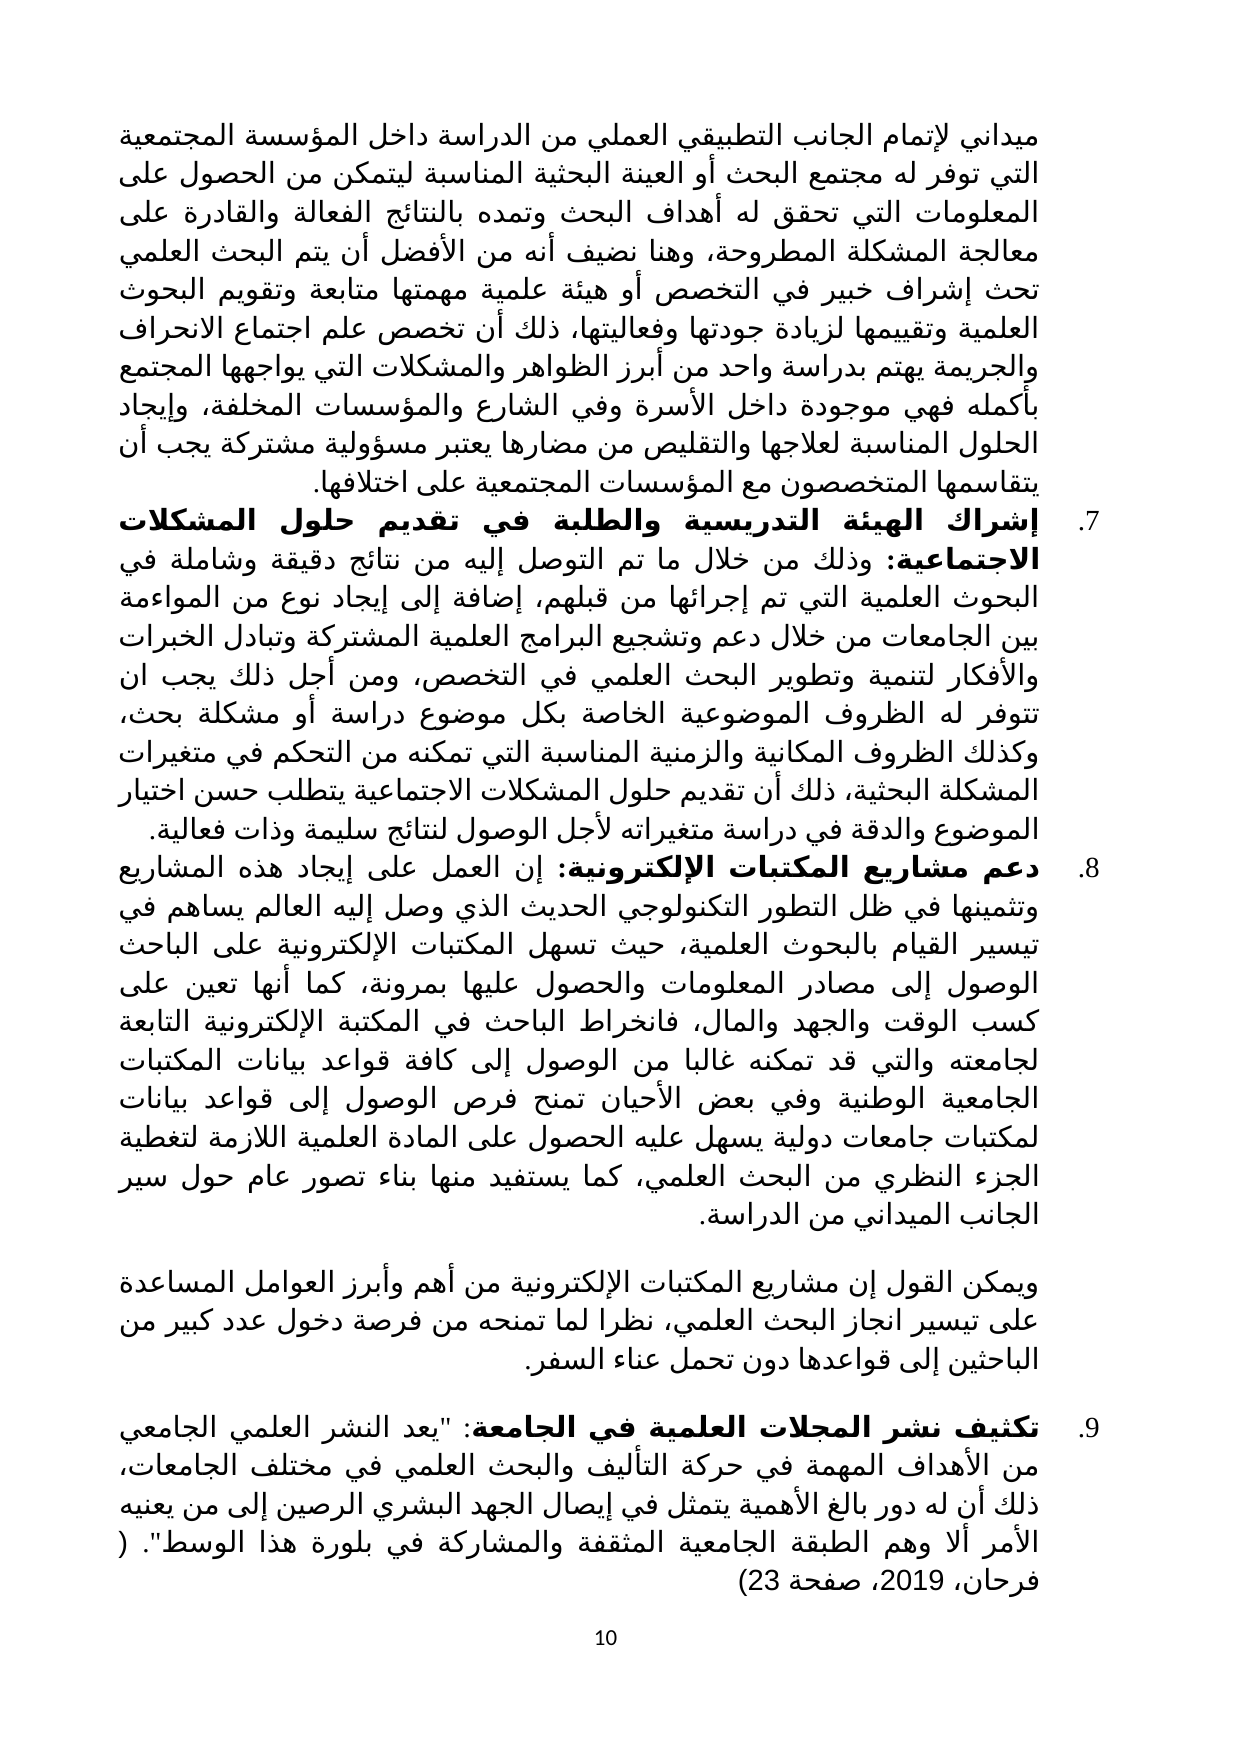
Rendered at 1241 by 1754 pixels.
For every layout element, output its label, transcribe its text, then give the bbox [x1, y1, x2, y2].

text ويمكن القول إن مشاريع المكتبات الإلكترونية من أهم وأبرز العوامل المساعدة على تيسير انجاز البحث العلمي، نظرا لما تمنحه من فرصة دخول عدد كبير من الباحثين إلى قواعدها دون تحمل عناء السفر. [118, 1265, 1040, 1376]
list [118, 118, 1078, 498]
list دعم مشاريع المكتبات الإلكترونية: إن العمل على إيجاد هذه المشاريع وتثمينها في ظل التطور التكنولوجي الحديث الذي وصل إليه العالم يساهم في تيسير القيام بالبحوث العلمية، حيث تسهل المكتبات الإلكترونية على الباحث الوصول إلى مصادر المعلومات والحصول عليها بمرونة، كما أنها تعين على كسب الوقت والجهد والمال، فانخراط الباحث في المكتبة الإلكترونية التابعة لجامعته والتي قد تمكنه غالبا من الوصول إلى كافة قواعد بيانات المكتبات الجامعية الوطنية وفي بعض الأحيان تمنح فرص الوصول إلى قواعد بيانات لمكتبات جامعات دولية يسهل عليه الحصول على المادة العلمية اللازمة لتغطية الجزء النظري من البحث العلمي، كما يستفيد منها بناء تصور عام حول سير الجانب الميداني من الدراسة. [118, 850, 1078, 1231]
list إشراك الهيئة التدريسية والطلبة في تقديم حلول المشكلات الاجتماعية: وذلك من خلال ما تم التوصل إليه من نتائج دقيقة وشاملة في البحوث العلمية التي تم إجرائها من قبلهم، إضافة إلى إيجاد نوع من المواءمة بين الجامعات من خلال دعم وتشجيع البرامج العلمية المشتركة وتبادل الخبرات والأفكار لتنمية وتطوير البحث العلمي في التخصص، ومن أجل ذلك يجب ان تتوفر له الظروف الموضوعية الخاصة بكل موضوع دراسة أو مشكلة بحث، وكذلك الظروف المكانية والزمنية المناسبة التي تمكنه من التحكم في متغيرات المشكلة البحثية، ذلك أن تقديم حلول المشكلات الاجتماعية يتطلب حسن اختيار الموضوع والدقة في دراسة متغيراته لأجل الوصول لنتائج سليمة وذات فعالية. [118, 503, 1078, 845]
list تكثيف نشر المجلات العلمية في الجامعة: "يعد النشر العلمي الجامعي من الأهداف المهمة في حركة التأليف والبحث العلمي في مختلف الجامعات، ذلك أن له دور بالغ الأهمية يتمثل في إيصال الجهد البشري الرصين إلى من يعنيه الأمر ألا وهم الطبقة الجامعية المثقفة والمشاركة في بلورة هذا الوسط". [118, 1410, 1078, 1596]
